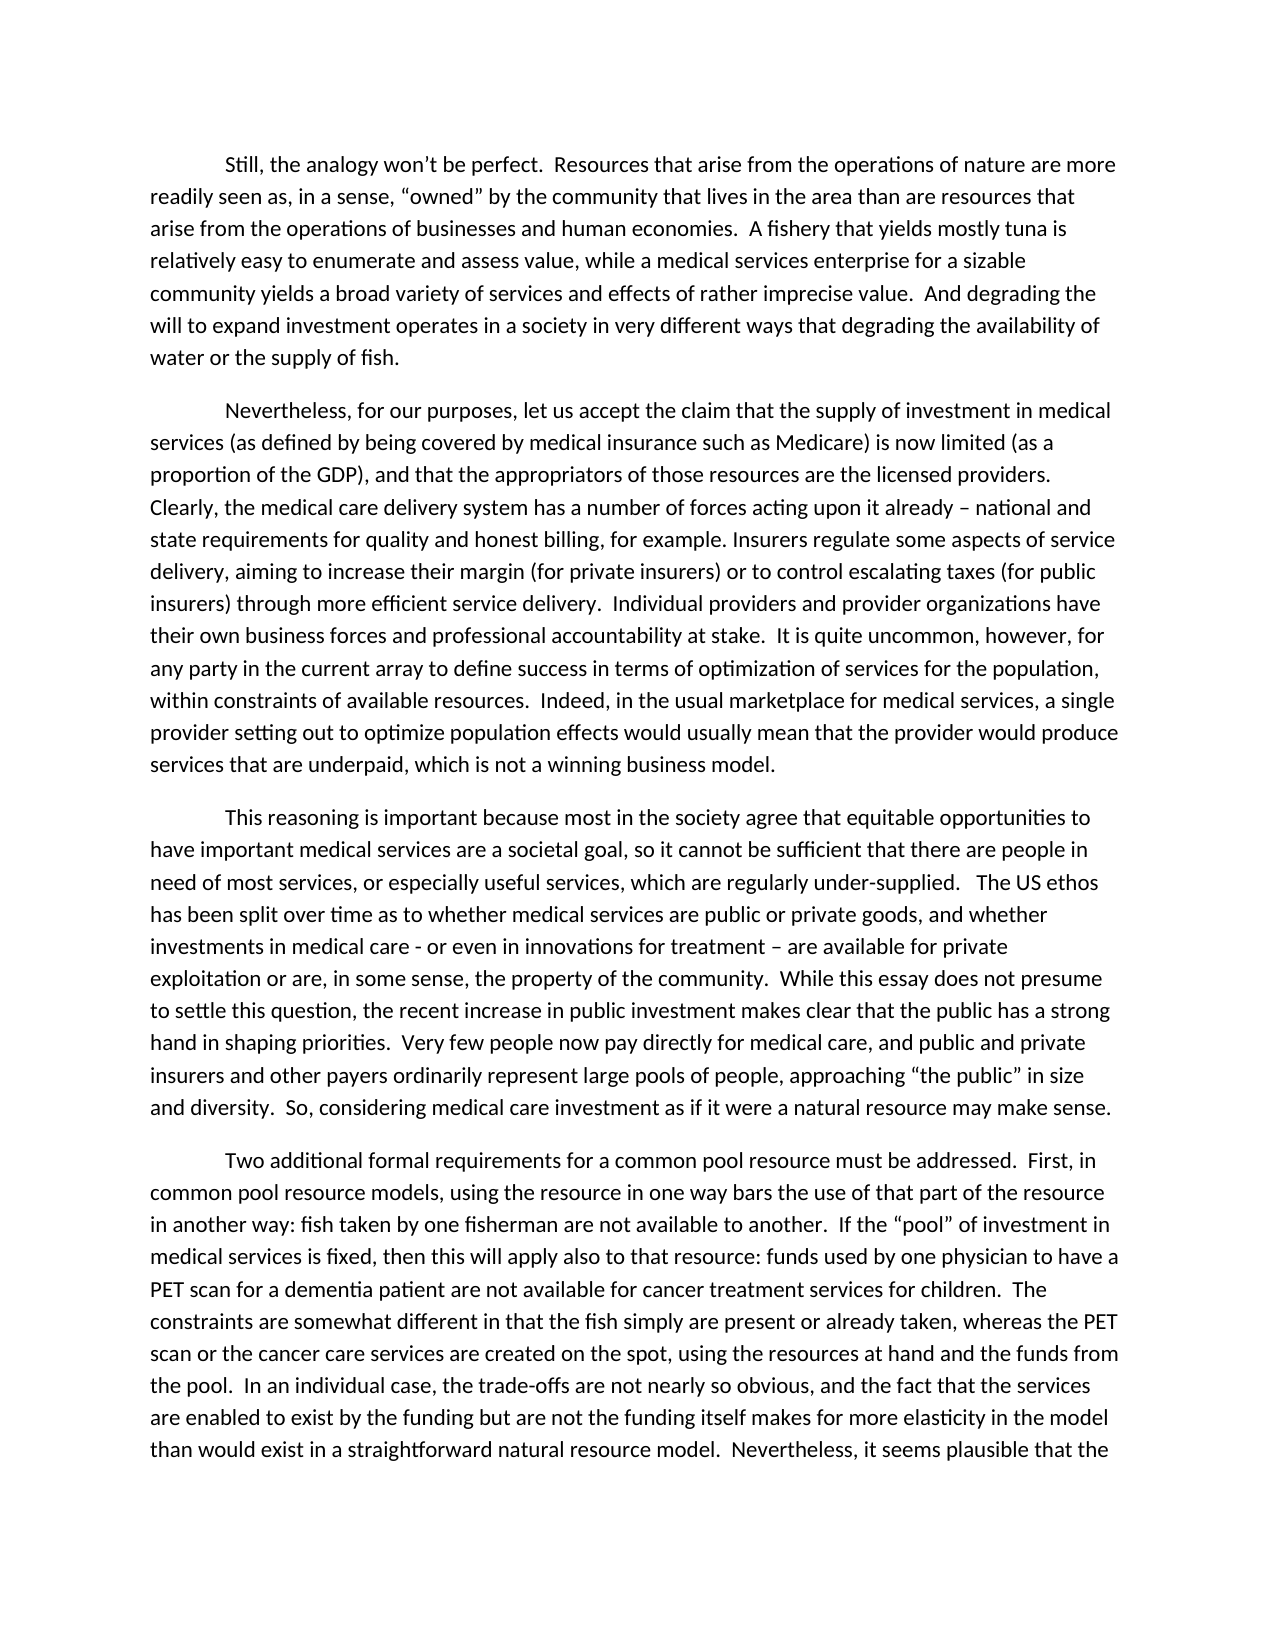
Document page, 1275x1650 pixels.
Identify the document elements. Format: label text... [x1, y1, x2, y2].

text Nevertheless, for our purposes, let us accept the claim that the supply of investment in medical services (as defined by being covered by medical insurance such as Medicare) is now limited (as a proportion of the GDP), and that the appropriators of those resources are the licensed providers. Clearly, the medical care delivery system has a number of forces acting upon it already – national and state requirements for quality and honest billing, for example. Insurers regulate some aspects of service delivery, aiming to increase their margin (for private insurers) or to control escalating taxes (for public insurers) through more efficient service delivery. Individual providers and provider organizations have their own business forces and professional accountability at stake. It is quite uncommon, however, for any party in the current array to define success in terms of optimization of services for the population, within constraints of available resources. Indeed, in the usual marketplace for medical services, a single provider setting out to optimize population effects would usually mean that the provider would produce services that are underpaid, which is not a winning business model. [150, 396, 1125, 778]
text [150, 1146, 1125, 1464]
text Still, the analogy won’t be perfect. Resources that arise from the operations of nature are more readily seen as, in a sense, “owned” by the community that lives in the area than are resources that arise from the operations of businesses and human economies. A fishery that yields mostly tuna is relatively easy to enumerate and assess value, while a medical services enterprise for a sizable community yields a broad variety of services and effects of rather imprecise value. And degrading the will to expand investment operates in a society in very different ways that degrading the availability of water or the supply of fish. [150, 150, 1125, 371]
text This reasoning is important because most in the society agree that equitable opportunities to have important medical services are a societal goal, so it cannot be sufficient that there are people in need of most services, or especially useful services, which are regularly under-supplied. The US ethos has been split over time as to whether medical services are public or private goods, and whether investments in medical care - or even in innovations for treatment – are available for private exploitation or are, in some sense, the property of the community. While this essay does not presume to settle this question, the recent increase in public investment makes clear that the public has a strong hand in shaping priorities. Very few people now pay directly for medical care, and public and private insurers and other payers ordinarily represent large pools of people, approaching “the public” in size and diversity. So, considering medical care investment as if it were a natural resource may make sense. [150, 803, 1125, 1121]
